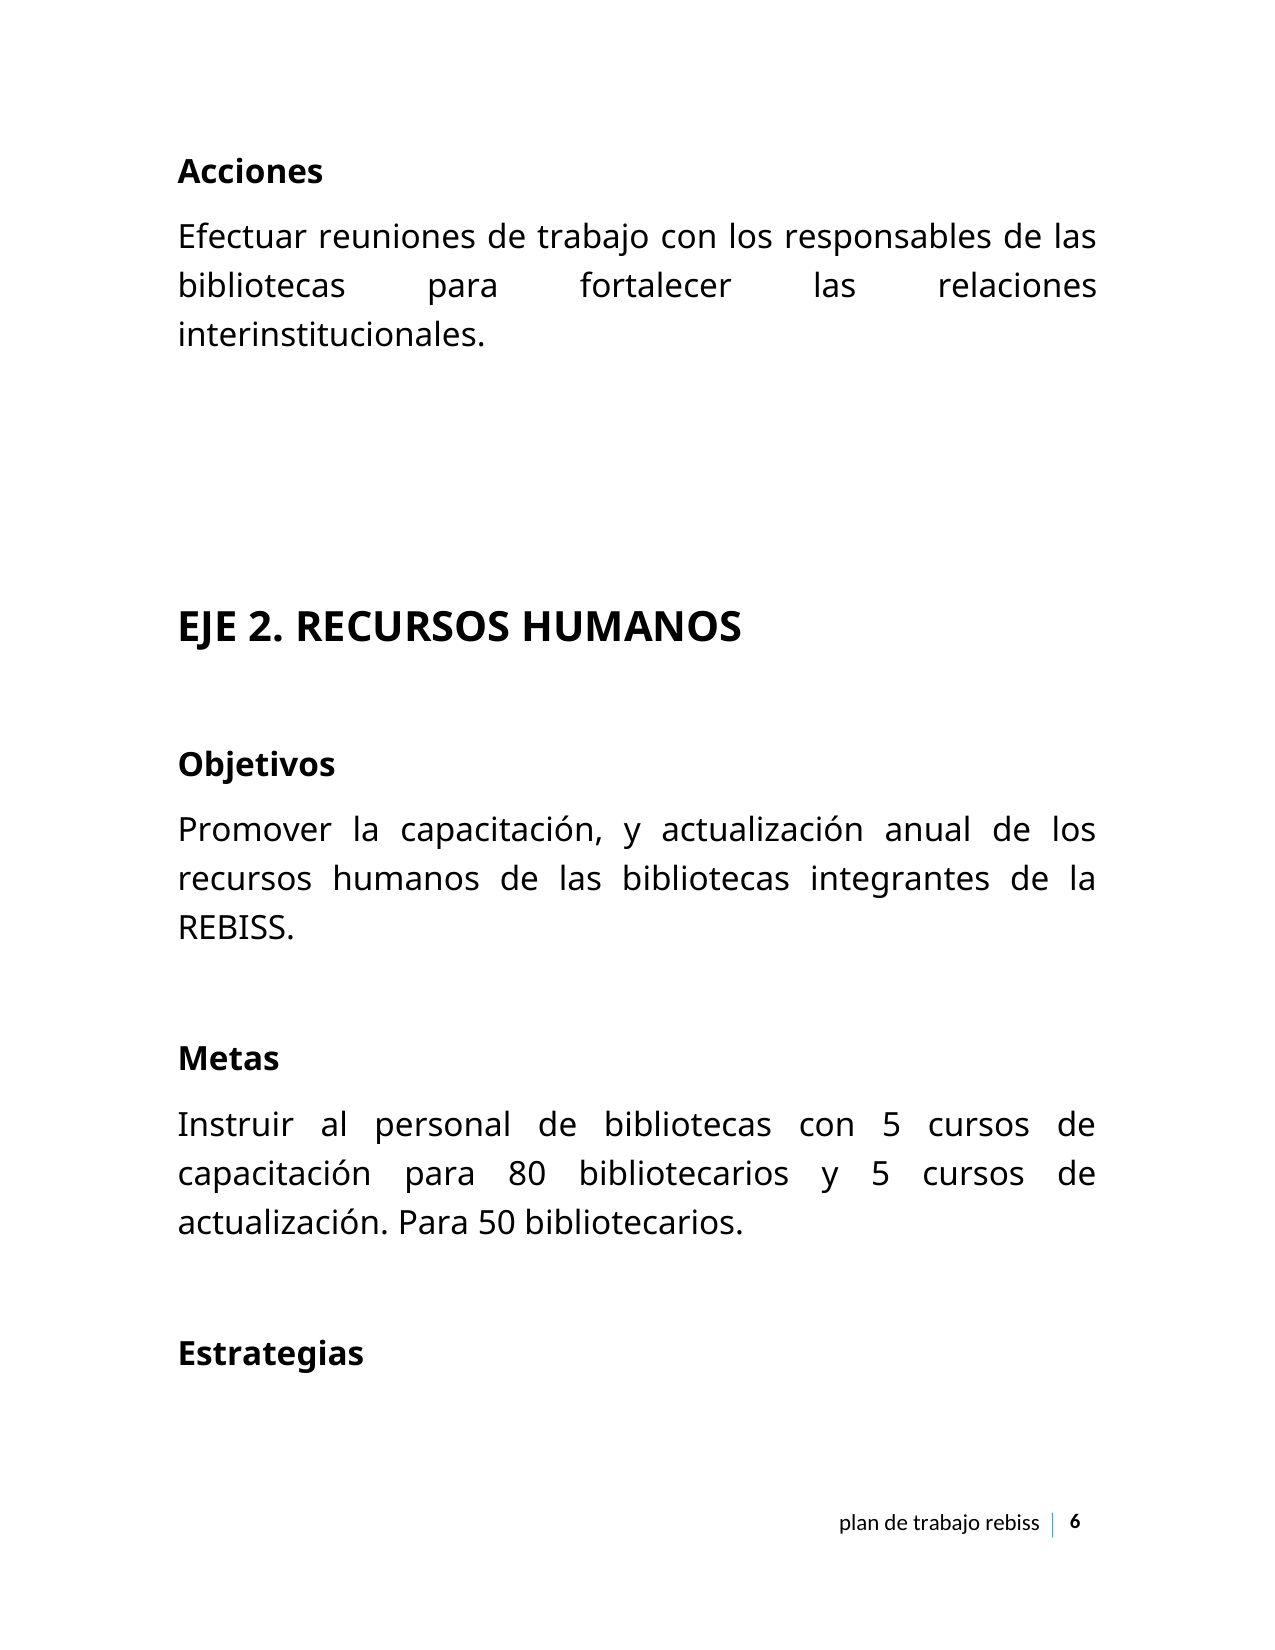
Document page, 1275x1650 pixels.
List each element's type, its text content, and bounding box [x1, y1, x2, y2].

text Instruir al personal de bibliotecas con 5 cursos de capacitación para 80 bibliotecarios y 5 cursos de actualización. Para 50 bibliotecarios. [177, 1101, 1098, 1244]
text Objetivos [177, 740, 1098, 786]
text Efectuar reuniones de trabajo con los responsables de las bibliotecas para fortalecer las relaciones interinstitucionales. [177, 213, 1098, 357]
text EJE 2. RECURSOS HUMANOS [177, 597, 1098, 653]
text Estrategias [177, 1330, 1098, 1375]
text Acciones [177, 148, 1098, 193]
text Promover la capacitación, y actualización anual de los recursos humanos de las bibliotecas integrantes de la REBISS. [177, 806, 1098, 949]
text Metas [177, 1035, 1098, 1081]
